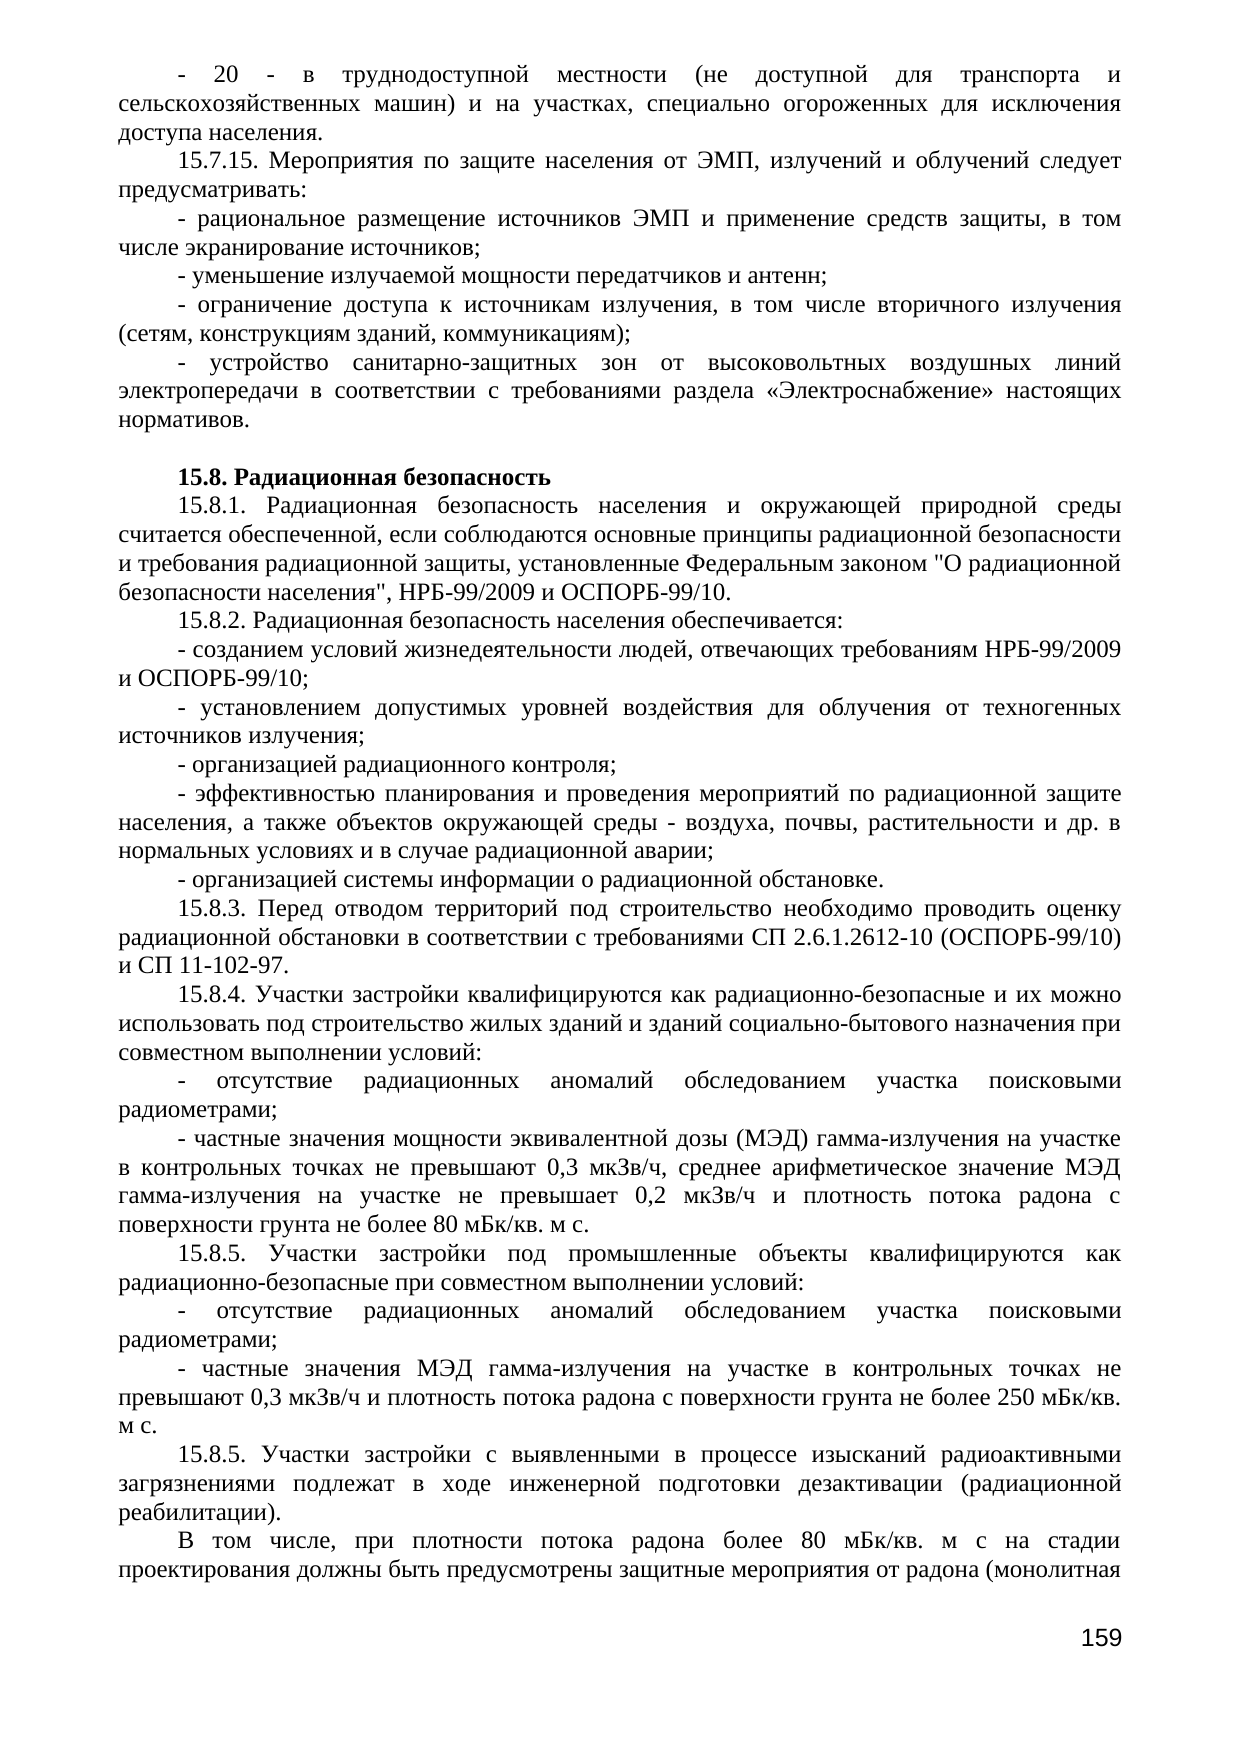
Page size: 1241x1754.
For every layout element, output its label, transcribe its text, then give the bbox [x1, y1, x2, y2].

text 15.7.15. Мероприятия по защите населения от ЭМП, излучений и облучений следует предусматривать: [118, 145, 1122, 203]
text 15.8.3. Перед отводом территорий под строительство необходимо проводить оценку радиационной обстановки в соответствии с требованиями СП 2.6.1.2612-10 (ОСПОРБ-99/10) и СП 11-102-97. [118, 893, 1122, 979]
text - устройство санитарно-защитных зон от высоковольтных воздушных линий электропередачи в соответствии с требованиями раздела «Электроснабжение» настоящих нормативов. [118, 347, 1122, 433]
text - эффективностью планирования и проведения мероприятий по радиационной защите населения, а также объектов окружающей среды - воздуха, почвы, растительности и др. в нормальных условиях и в случае радиационной аварии; [118, 778, 1122, 864]
text 15.8. Радиационная безопасность [118, 462, 1122, 490]
text - частные значения МЭД гамма-излучения на участке в контрольных точках не превышают 0,3 мкЗв/ч и плотность потока радона с поверхности грунта не более 250 мБк/кв. м с. [118, 1353, 1122, 1439]
text 15.8.2. Радиационная безопасность населения обеспечивается: [118, 605, 1122, 634]
text - отсутствие радиационных аномалий обследованием участка поисковыми радиометрами; [118, 1295, 1122, 1353]
text - отсутствие радиационных аномалий обследованием участка поисковыми радиометрами; [118, 1065, 1122, 1123]
text - рациональное размещение источников ЭМП и применение средств защиты, в том числе экранирование источников; [118, 203, 1122, 260]
text - организацией радиационного контроля; [118, 749, 1122, 778]
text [118, 1525, 1122, 1583]
text 15.8.5. Участки застройки под промышленные объекты квалифицируются как радиационно-безопасные при совместном выполнении условий: [118, 1238, 1122, 1295]
text - частные значения мощности эквивалентной дозы (МЭД) гамма-излучения на участке в контрольных точках не превышают 0,3 мкЗв/ч, среднее арифметическое значение МЭД гамма-излучения на участке не превышает 0,2 мкЗв/ч и плотность потока радона с поверхности грунта не более 80 мБк/кв. м с. [118, 1123, 1122, 1238]
text - уменьшение излучаемой мощности передатчиков и антенн; [118, 260, 1122, 289]
text - созданием условий жизнедеятельности людей, отвечающих требованиям НРБ-99/2009 и ОСПОРБ-99/10; [118, 634, 1122, 692]
text - ограничение доступа к источникам излучения, в том числе вторичного излучения (сетям, конструкциям зданий, коммуникациям); [118, 289, 1122, 347]
text 15.8.1. Радиационная безопасность населения и окружающей природной среды считается обеспеченной, если соблюдаются основные принципы радиационной безопасности и требования радиационной защиты, установленные Федеральным законом "О радиационной безопасности населения", НРБ-99/2009 и ОСПОРБ-99/10. [118, 490, 1122, 605]
text - организацией системы информации о радиационной обстановке. [118, 864, 1122, 893]
text - 20 - в труднодоступной местности (не доступной для транспорта и сельскохозяйственных машин) и на участках, специально огороженных для исключения доступа населения. [118, 59, 1122, 145]
text 15.8.4. Участки застройки квалифицируются как радиационно-безопасные и их можно использовать под строительство жилых зданий и зданий социально-бытового назначения при совместном выполнении условий: [118, 979, 1122, 1065]
text - установлением допустимых уровней воздействия для облучения от техногенных источников излучения; [118, 692, 1122, 749]
text 15.8.5. Участки застройки с выявленными в процессе изысканий радиоактивными загрязнениями подлежат в ходе инженерной подготовки дезактивации (радиационной реабилитации). [118, 1439, 1122, 1525]
